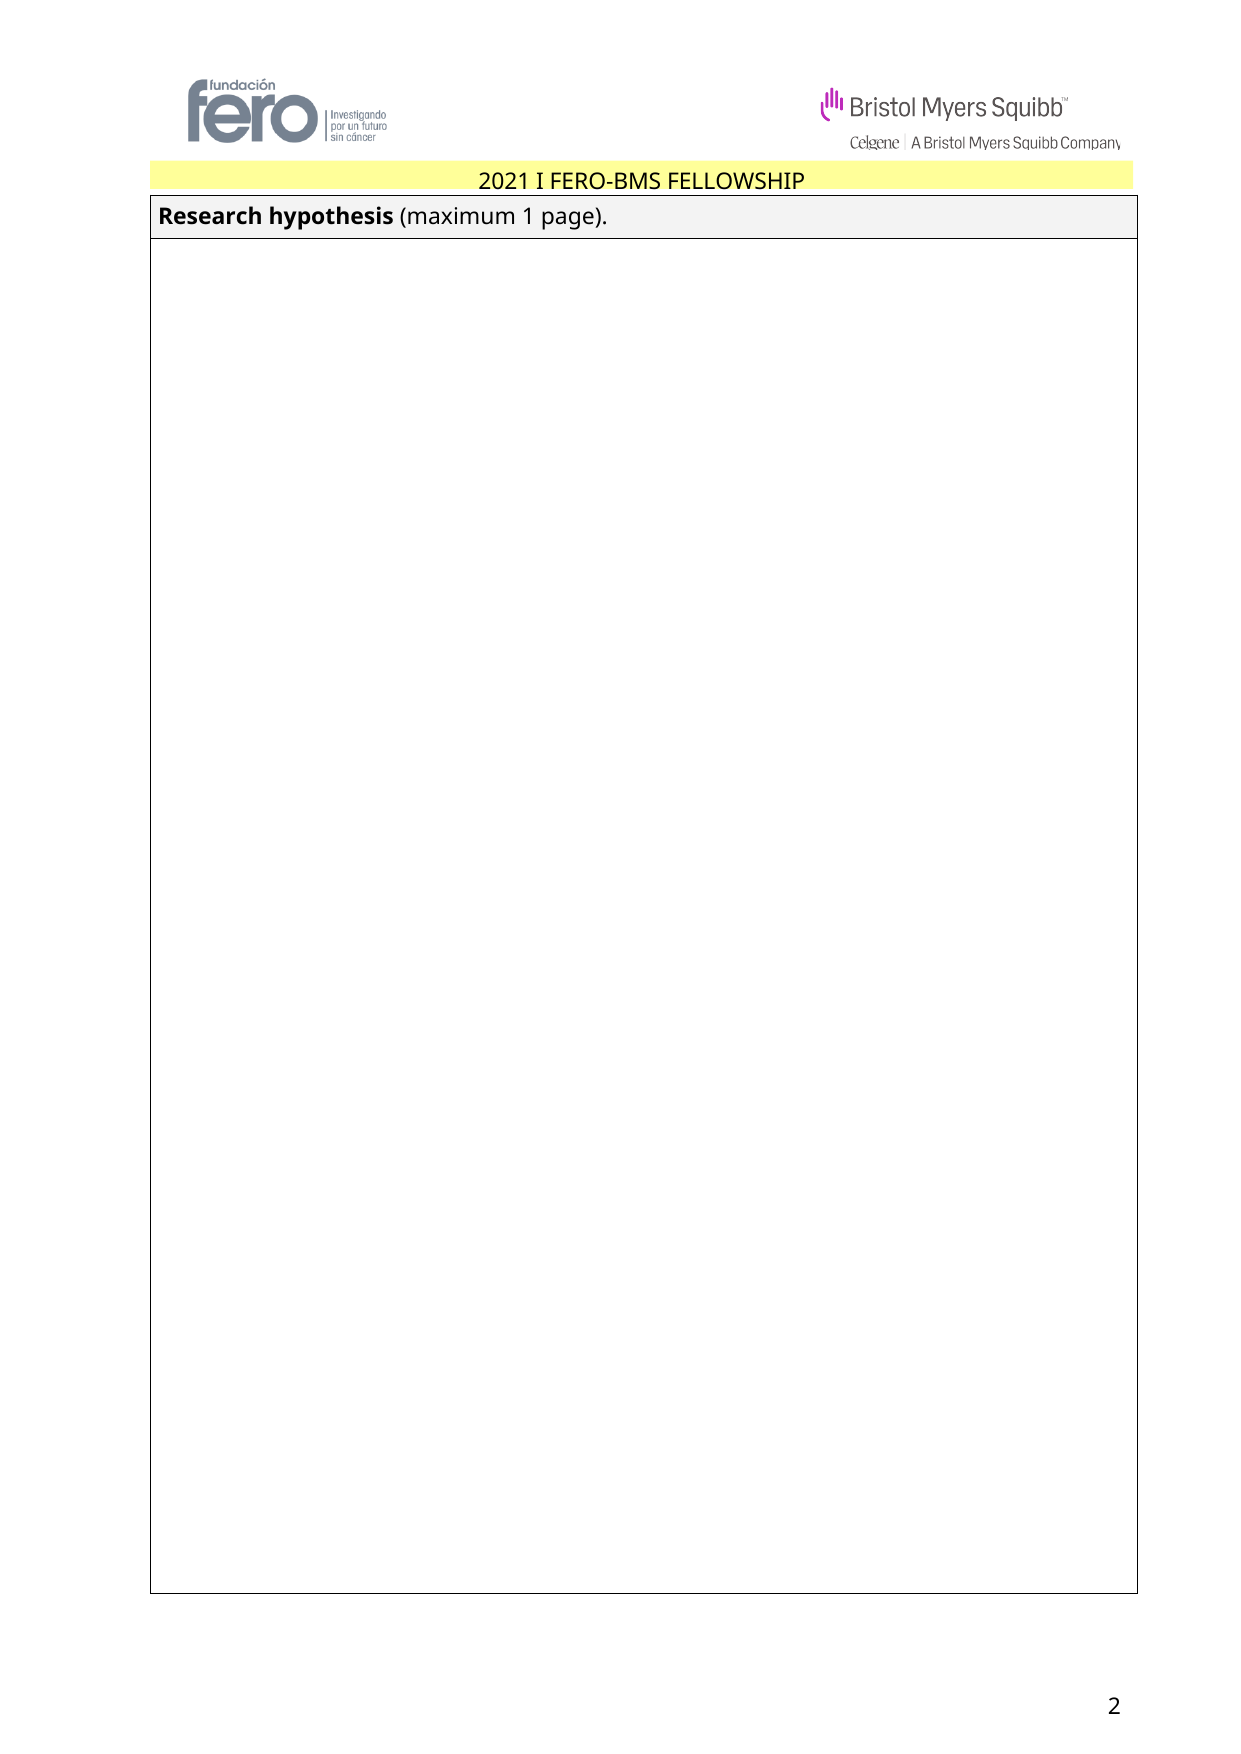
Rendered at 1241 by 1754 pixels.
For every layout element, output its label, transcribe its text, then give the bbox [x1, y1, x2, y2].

table_cell Research hypothesis (maximum 1 page). [151, 196, 1137, 238]
picture [176, 70, 391, 151]
picture [820, 87, 1120, 150]
table_cell [151, 239, 1137, 1593]
